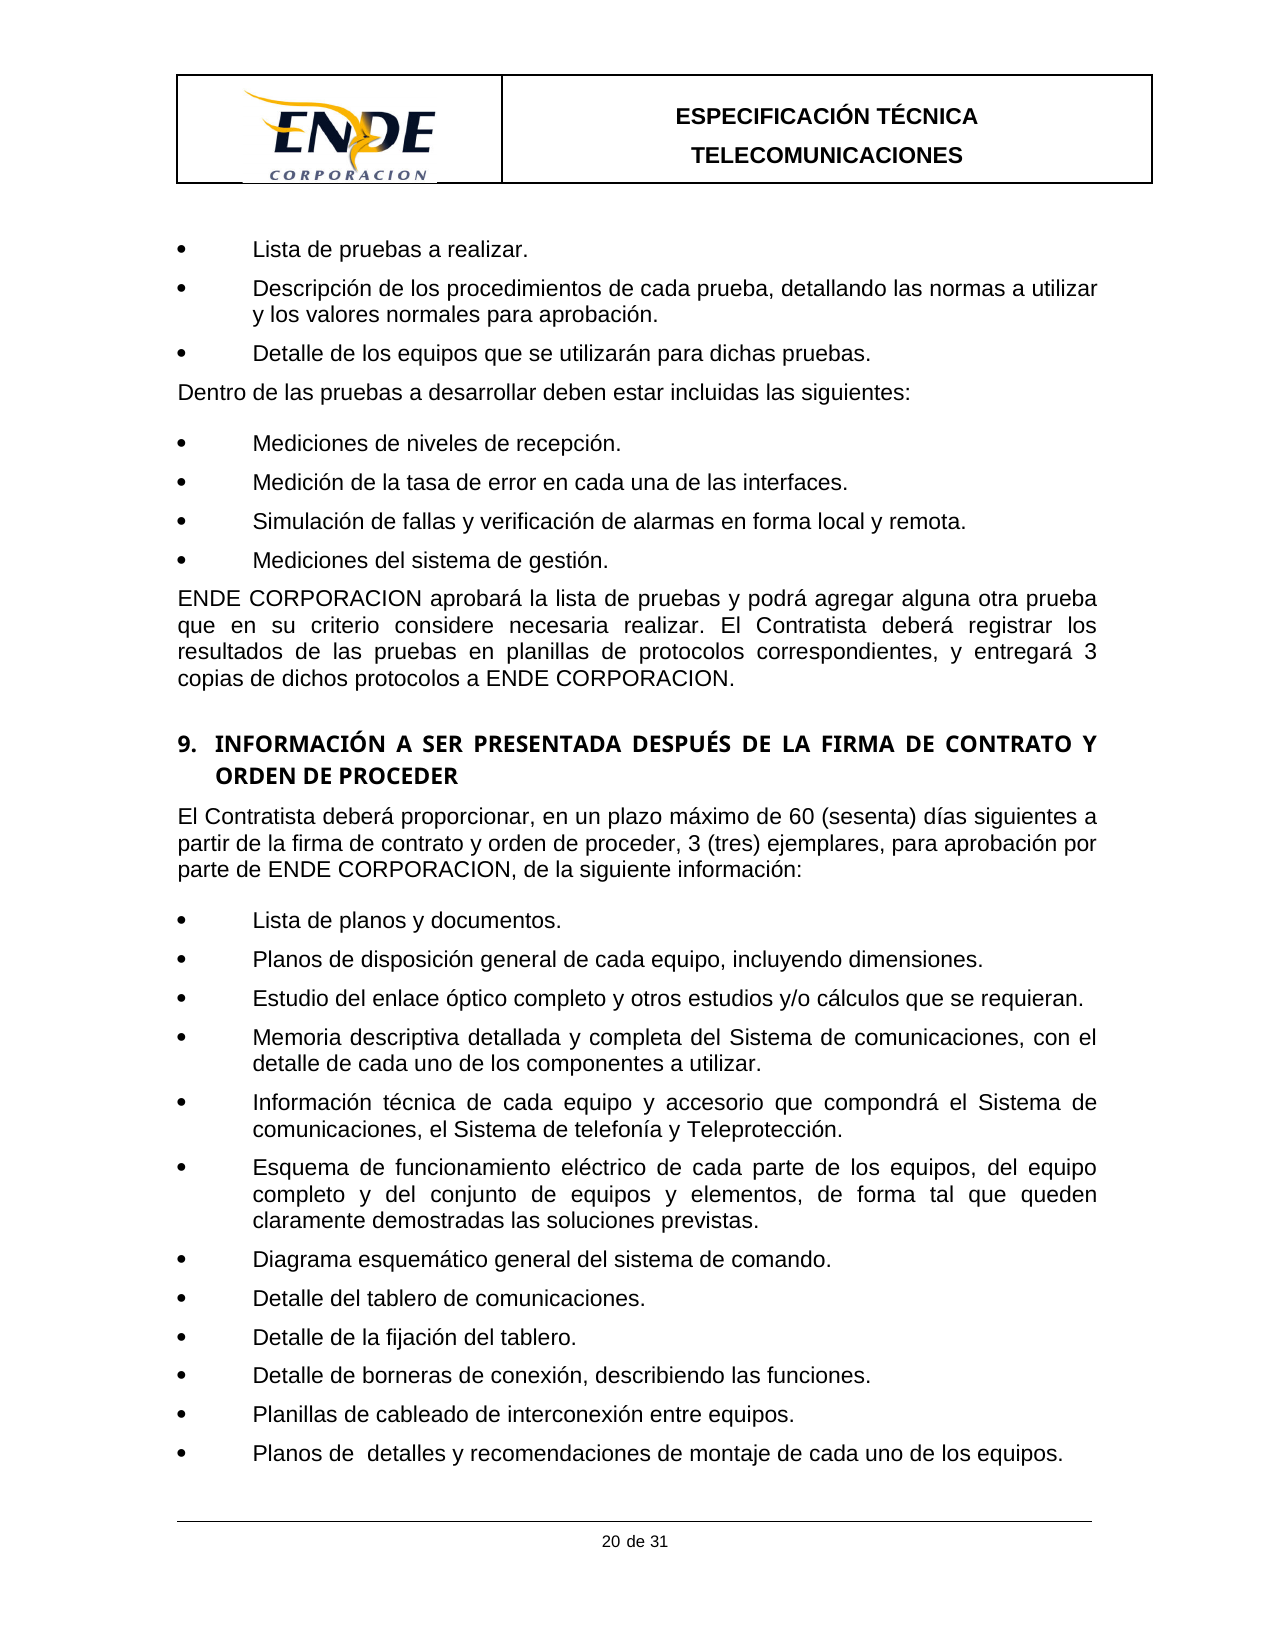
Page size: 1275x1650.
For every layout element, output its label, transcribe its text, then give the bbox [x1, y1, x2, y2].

picture [242, 88, 437, 183]
text Mediciones del sistema de gestión. [177, 547, 1098, 573]
text ENDE CORPORACION aprobará la lista de pruebas y podrá agregar alguna otra prueba que en su criterio considere necesaria realizar. El Contratista deberá registrar los resultados de las pruebas en planillas de protocolos correspondientes, y entregará 3 copias de dichos protocolos a ENDE CORPORACION. [177, 585, 1098, 691]
text El Contratista deberá proporcionar, en un plazo máximo de 60 (sesenta) días siguientes a partir de la firma de contrato y orden de proceder, 3 (tres) ejemplares, para aprobación por parte de ENDE CORPORACION, de la siguiente información: [177, 803, 1098, 882]
text Mediciones de niveles de recepción. [177, 430, 1098, 456]
text Esquema de funcionamiento eléctrico de cada parte de los equipos, del equipo completo y del conjunto de equipos y elementos, de forma tal que queden claramente demostradas las soluciones previstas. [177, 1154, 1098, 1233]
text Detalle de borneras de conexión, describiendo las funciones. [177, 1362, 1098, 1389]
text Dentro de las pruebas a desarrollar deben estar incluidas las siguientes: [177, 379, 1098, 405]
text Diagrama esquemático general del sistema de comando. [177, 1246, 1098, 1272]
text Simulación de fallas y verificación de alarmas en forma local y remota. [177, 508, 1098, 534]
text Detalle de la fijación del tablero. [177, 1324, 1098, 1350]
text Memoria descriptiva detallada y completa del Sistema de comunicaciones, con el detalle de cada uno de los componentes a utilizar. [177, 1024, 1098, 1077]
text Lista de pruebas a realizar. [177, 236, 1098, 262]
text Planillas de cableado de interconexión entre equipos. [177, 1401, 1098, 1428]
text Detalle del tablero de comunicaciones. [177, 1285, 1098, 1311]
text Estudio del enlace óptico completo y otros estudios y/o cálculos que se requieran. [177, 985, 1098, 1011]
text Descripción de los procedimientos de cada prueba, detallando las normas a utilizar y los valores normales para aprobación. [177, 274, 1098, 327]
text Lista de planos y documentos. [177, 907, 1098, 934]
subtitle información a ser presentada después de la firma de contrato y orden de proceder [177, 728, 1098, 791]
text Planos de detalles y recomendaciones de montaje de cada uno de los equipos. [177, 1440, 1098, 1467]
text Información técnica de cada equipo y accesorio que compondrá el Sistema de comunicaciones, el Sistema de telefonía y Teleprotección. [177, 1089, 1098, 1142]
text Detalle de los equipos que se utilizarán para dichas pruebas. [177, 340, 1098, 366]
text Medición de la tasa de error en cada una de las interfaces. [177, 469, 1098, 495]
text Planos de disposición general de cada equipo, incluyendo dimensiones. [177, 946, 1098, 973]
